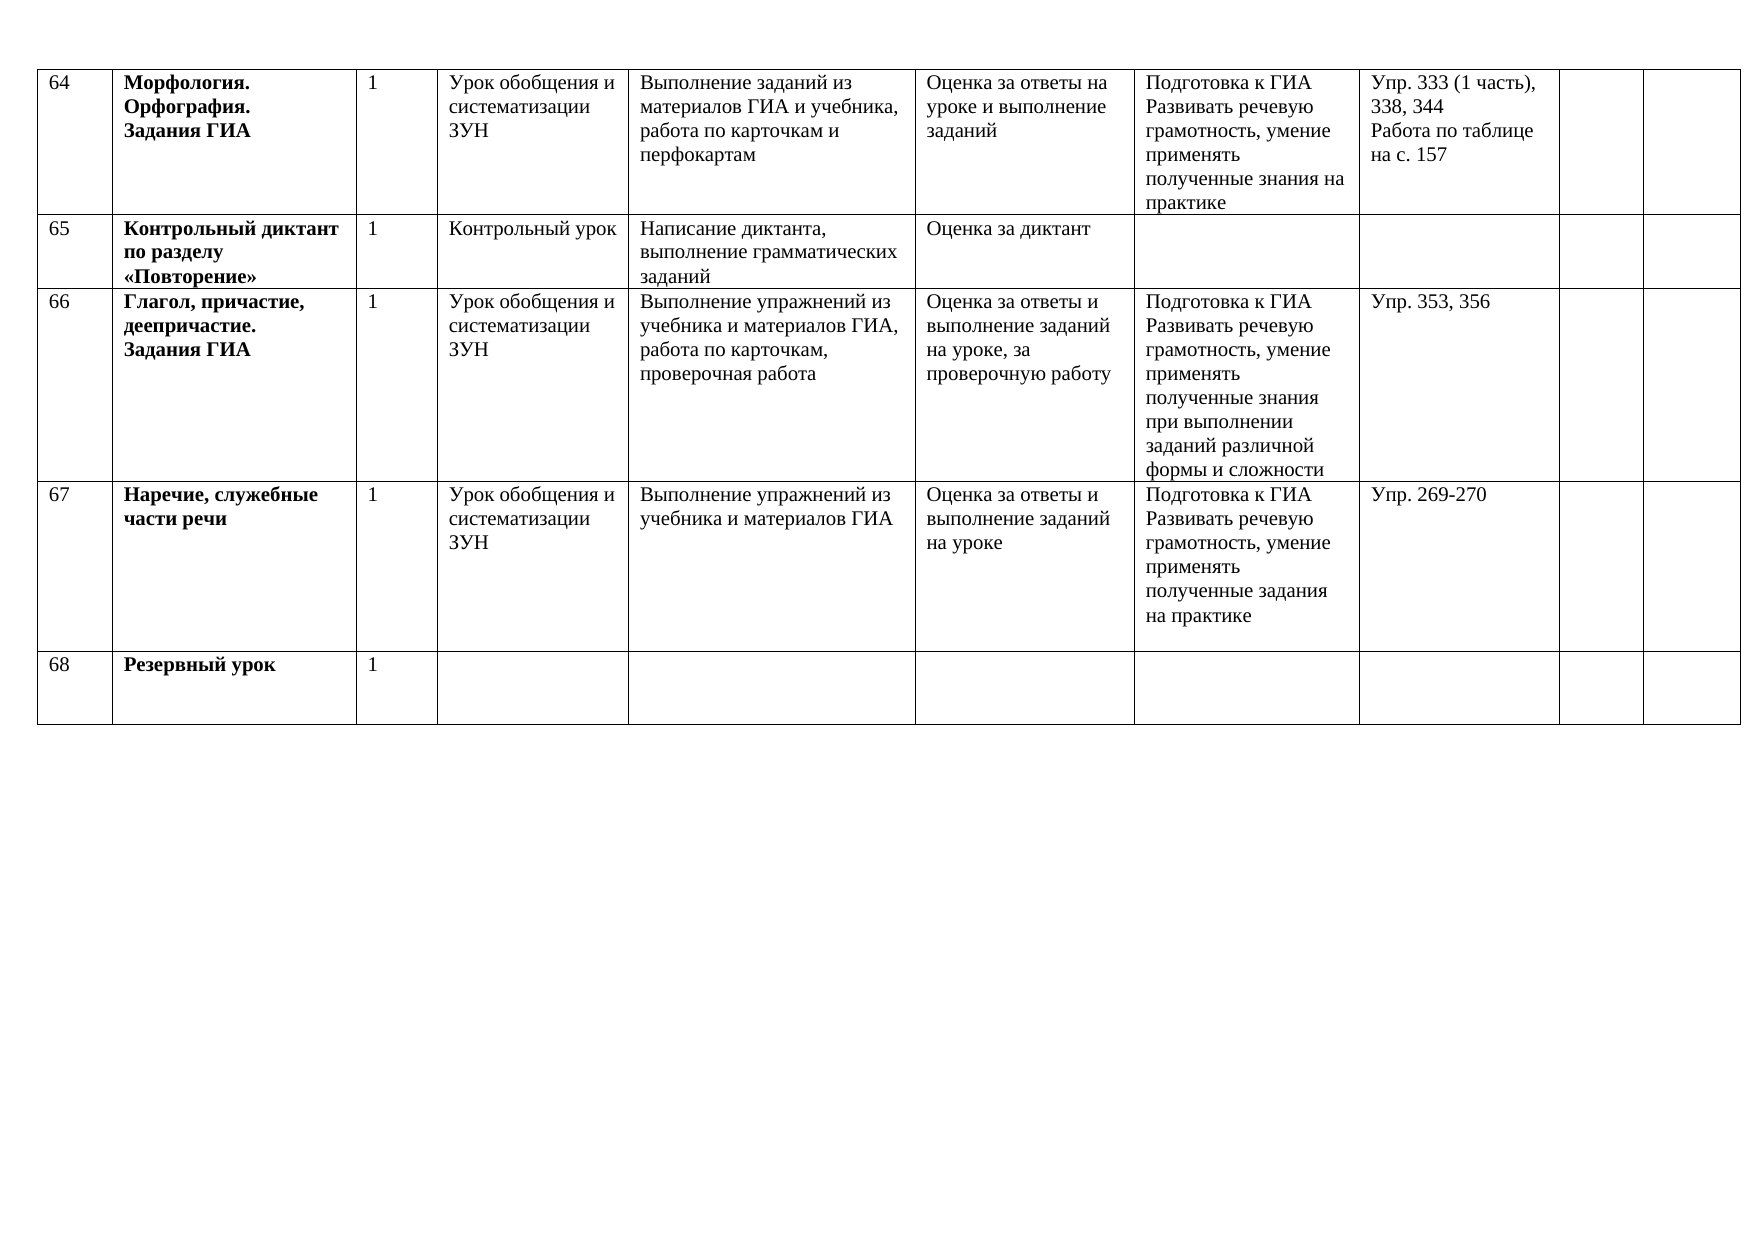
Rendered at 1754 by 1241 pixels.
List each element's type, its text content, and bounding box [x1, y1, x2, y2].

table_cell Подготовка к ГИА Развивать речевую грамотность, умение применять полученные задания на практике [1135, 482, 1359, 651]
table_cell Выполнение упражнений из учебника и материалов ГИА [629, 482, 915, 651]
table_cell [1135, 652, 1359, 724]
table_cell 1 [357, 652, 437, 724]
table_cell Упр. 353, 356 [1360, 289, 1559, 481]
table_cell Урок обобщения и систематизации ЗУН [438, 289, 628, 481]
table_cell 66 [38, 289, 112, 481]
table_header 1 [357, 70, 437, 214]
table_header Подготовка к ГИА Развивать речевую грамотность, умение применять полученные знания на практике [1135, 70, 1359, 214]
table_header 64 [38, 70, 112, 214]
table_cell Подготовка к ГИА Развивать речевую грамотность, умение применять полученные знания при выполнении заданий различной формы и сложности [1135, 289, 1359, 481]
table_cell [1560, 482, 1643, 651]
table_header Морфология. Орфография. Задания ГИА [113, 70, 356, 214]
table_cell Оценка за ответы и выполнение заданий на уроке [916, 482, 1134, 651]
table_header Выполнение заданий из материалов ГИА и учебника, работа по карточкам и перфокартам [629, 70, 915, 214]
table_cell Оценка за диктант [916, 215, 1134, 288]
table_cell Упр. 269-270 [1360, 482, 1559, 651]
table_cell Резервный урок [113, 652, 356, 724]
table_cell [1644, 482, 1740, 651]
table_cell [916, 652, 1134, 724]
table_cell Выполнение упражнений из учебника и материалов ГИА, работа по карточкам, проверочная работа [629, 289, 915, 481]
table_cell [1135, 215, 1359, 288]
table_cell [1644, 289, 1740, 481]
table_cell Урок обобщения и систематизации ЗУН [438, 482, 628, 651]
table_header [1644, 70, 1740, 214]
table_cell [1560, 289, 1643, 481]
table_header Урок обобщения и систематизации ЗУН [438, 70, 628, 214]
table_cell [1560, 652, 1643, 724]
table_cell [1560, 215, 1643, 288]
table_cell 67 [38, 482, 112, 651]
table_header Оценка за ответы на уроке и выполнение заданий [916, 70, 1134, 214]
table_cell Написание диктанта, выполнение грамматических заданий [629, 215, 915, 288]
table_header [1560, 70, 1643, 214]
table_cell [1360, 215, 1559, 288]
table_cell 1 [357, 215, 437, 288]
table_cell [1644, 215, 1740, 288]
table_cell Оценка за ответы и выполнение заданий на уроке, за проверочную работу [916, 289, 1134, 481]
table_cell 68 [38, 652, 112, 724]
table_header Упр. 333 (1 часть), 338, 344 Работа по таблице на с. 157 [1360, 70, 1559, 214]
table_cell 65 [38, 215, 112, 288]
table_cell [438, 652, 628, 724]
table_cell 1 [357, 482, 437, 651]
table_cell [1360, 652, 1559, 724]
table_cell Наречие, служебные части речи [113, 482, 356, 651]
table_cell [1644, 652, 1740, 724]
table_cell Контрольный диктант по разделу «Повторение» [113, 215, 356, 288]
table_cell 1 [357, 289, 437, 481]
table_cell Глагол, причастие, деепричастие. Задания ГИА [113, 289, 356, 481]
table_cell [629, 652, 915, 724]
table_cell Контрольный урок [438, 215, 628, 288]
